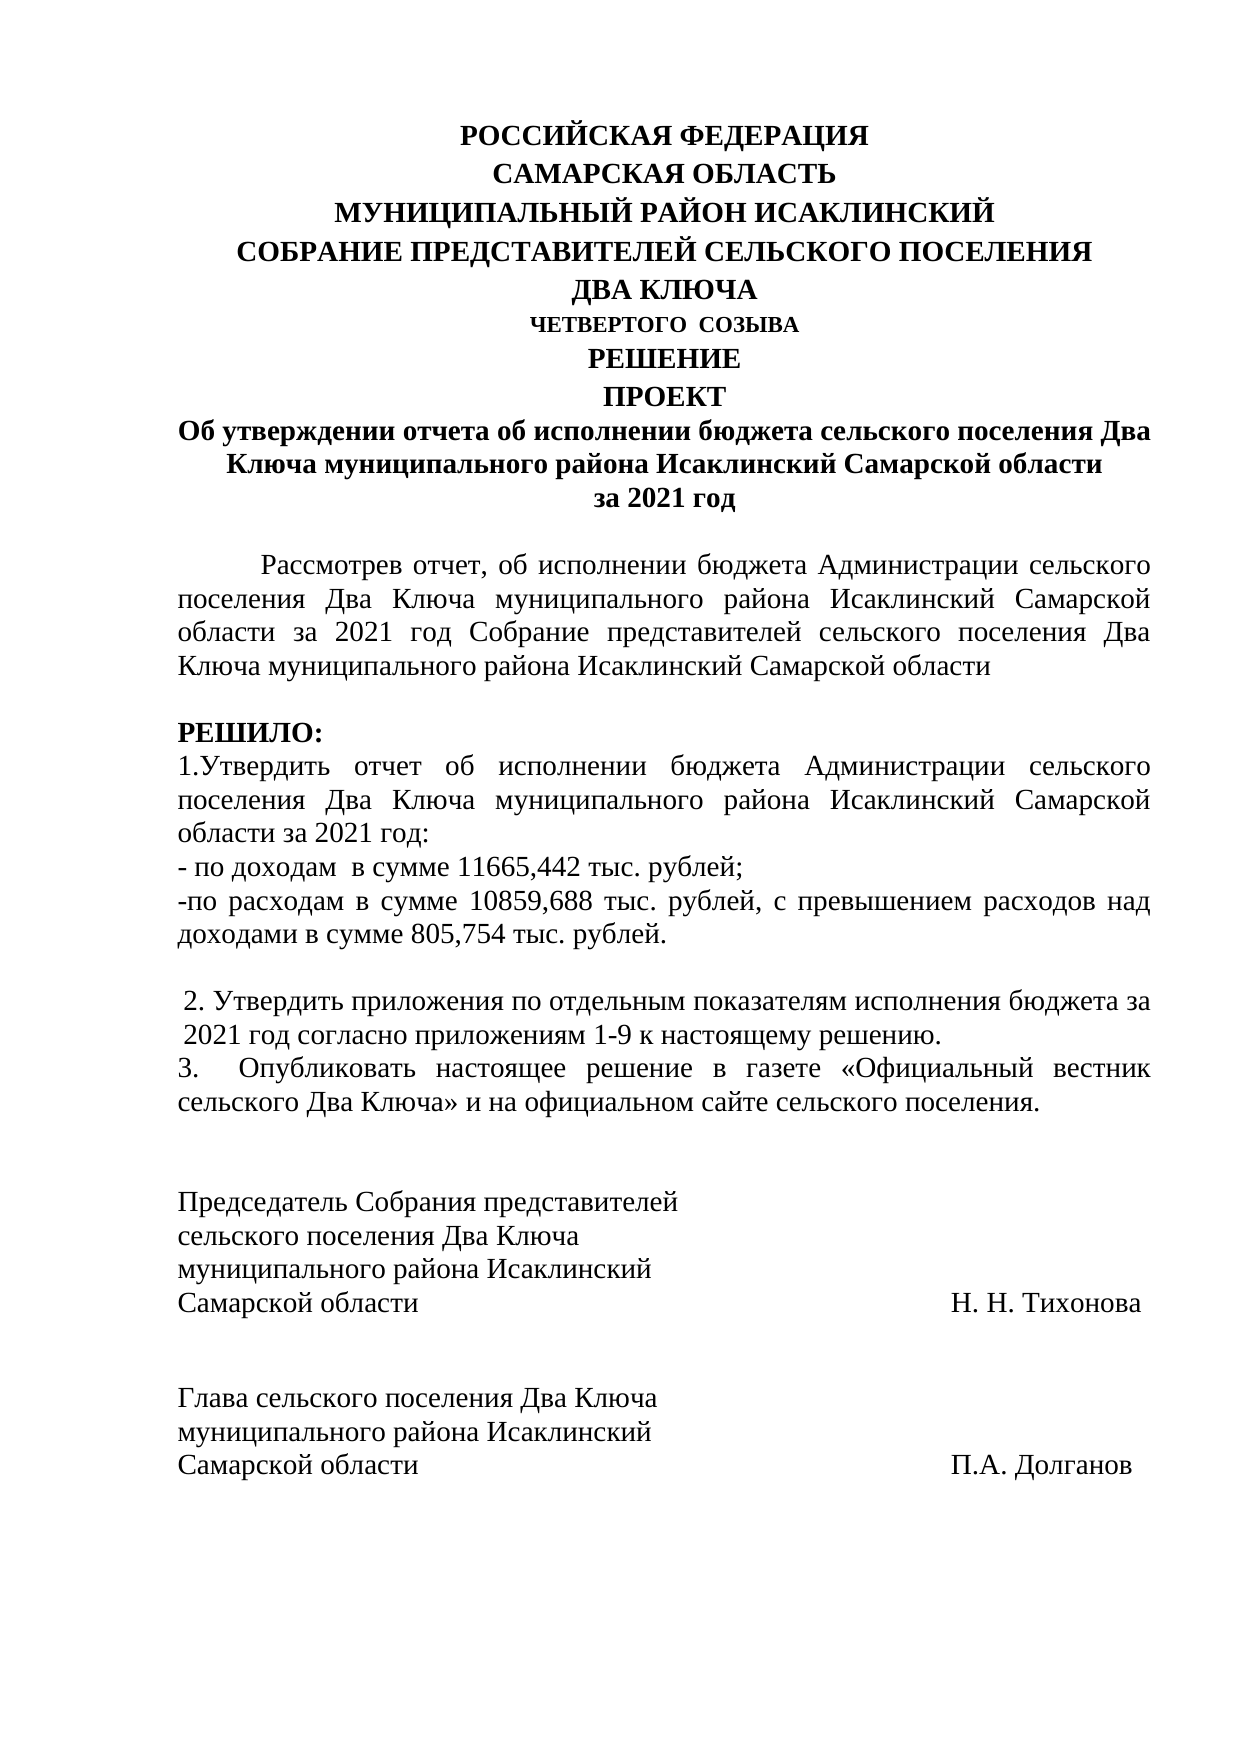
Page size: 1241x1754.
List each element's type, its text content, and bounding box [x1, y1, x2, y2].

text ПРОЕКТ [177, 379, 1152, 413]
text - по доходам в сумме 11665,442 тыс. рублей; [177, 849, 1152, 883]
text РЕШИЛО: [177, 715, 1152, 748]
text сельского поселения Два Ключа [177, 1218, 1152, 1252]
text 3. Опубликовать настоящее решение в газете «Официальный вестник сельского Два Ключа» и на официальном сайте сельского поселения. [177, 1050, 1152, 1117]
text Глава сельского поселения Два Ключа [177, 1380, 1152, 1414]
text Рассмотрев отчет, об исполнении бюджета Администрации сельского поселения Два Ключа муниципального района Исаклинский Самарской области за 2021 год Собрание представителей сельского поселения Два Ключа муниципального района Исаклинский Самарской области [177, 547, 1152, 681]
text -по расходам в сумме 10859,688 тыс. рублей, с превышением расходов над доходами в сумме 805,754 тыс. рублей. [177, 883, 1152, 950]
text ЧЕТВЕРТОГО созыва [177, 311, 1152, 337]
text муниципального района Исаклинский [177, 1252, 1152, 1285]
text Председатель Собрания представителей [177, 1184, 1152, 1218]
text Об утверждении отчета об исполнении бюджета сельского поселения Два Ключа муниципального района Исаклинский Самарской области [177, 413, 1152, 480]
text Самарской области П.А. Долганов [177, 1447, 1152, 1481]
text за 2021 год [177, 480, 1152, 514]
text СОБРАНИЕ ПРЕДСТАВИТЕЛЕЙ СЕЛЬСКОГО ПОСЕЛЕНИЯ [177, 234, 1152, 267]
text муниципального района Исаклинский [177, 1414, 1152, 1447]
text МУНИЦИПАЛЬНЫЙ РАЙОН Исаклинский [177, 195, 1152, 229]
text 1.Утвердить отчет об исполнении бюджета Администрации сельского поселения Два Ключа муниципального района Исаклинский Самарской области за 2021 год: [177, 748, 1152, 849]
text 2. Утвердить приложения по отдельным показателям исполнения бюджета за 2021 год согласно приложениям 1-9 к настоящему решению. [183, 983, 1152, 1050]
text РОССИЙСКАЯ ФЕДЕРАЦИЯ САМАРСКАЯ ОБЛАСТЬ [177, 118, 1152, 190]
text Самарской области Н. Н. Тихонова [177, 1285, 1152, 1319]
text РЕШЕНИЕ [177, 341, 1152, 374]
text ДВА КЛЮЧА [177, 272, 1152, 306]
